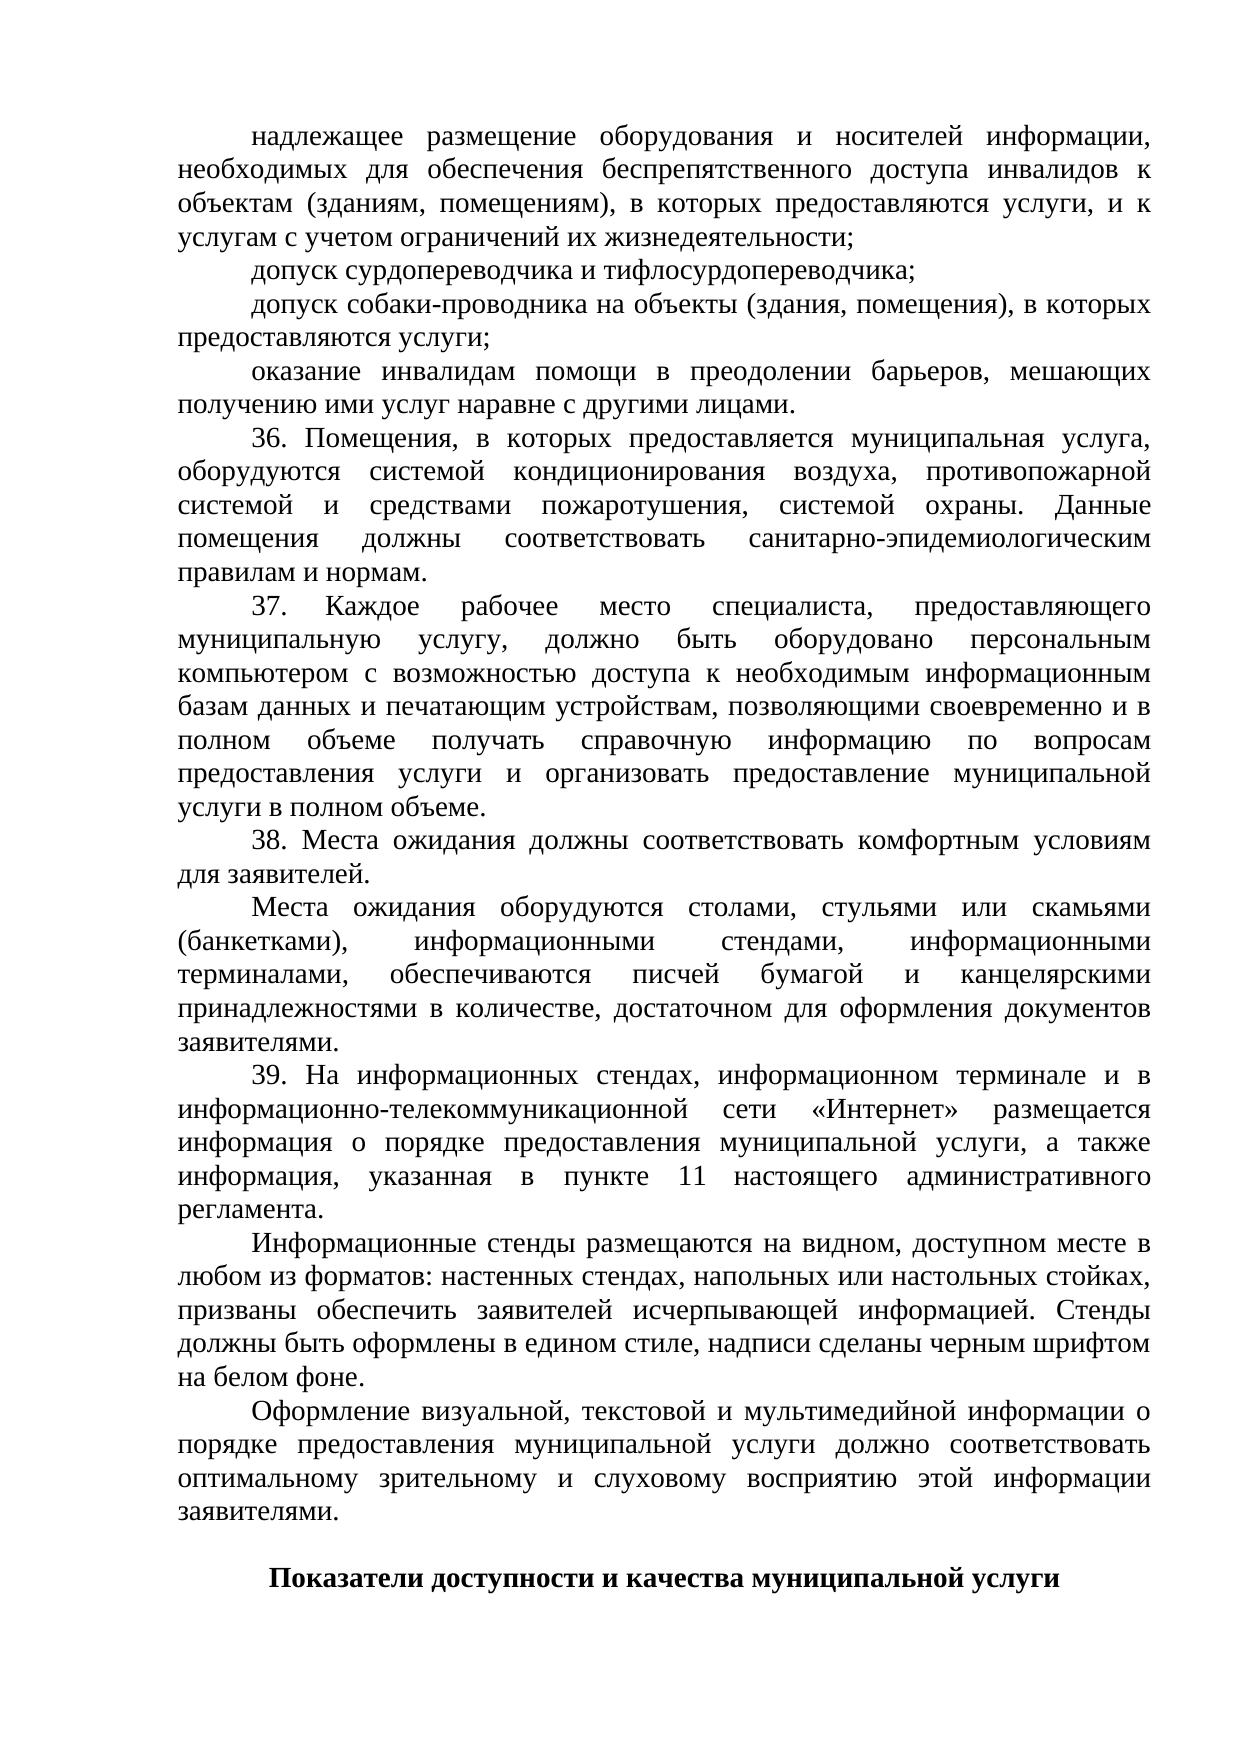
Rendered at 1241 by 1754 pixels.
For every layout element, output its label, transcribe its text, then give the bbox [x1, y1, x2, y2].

text допуск собаки-проводника на объекты (здания, помещения), в которых предоставляются услуги; [177, 286, 1152, 353]
text надлежащее размещение оборудования и носителей информации, необходимых для обеспечения беспрепятственного доступа инвалидов к объектам (зданиям, помещениям), в которых предоставляются услуги, и к услугам с учетом ограничений их жизнедеятельности; [177, 118, 1152, 252]
text Места ожидания оборудуются столами, стульями или скамьями (банкетками), информационными стендами, информационными терминалами, обеспечиваются писчей бумагой и канцелярскими принадлежностями в количестве, достаточном для оформления документов заявителями. [177, 889, 1152, 1057]
text 37. Каждое рабочее место специалиста, предоставляющего муниципальную услугу, должно быть оборудовано персональным компьютером с возможностью доступа к необходимым информационным базам данных и печатающим устройствам, позволяющими своевременно и в полном объеме получать справочную информацию по вопросам предоставления услуги и организовать предоставление муниципальной услуги в полном объеме. [177, 588, 1152, 822]
text оказание инвалидам помощи в преодолении барьеров, мешающих получению ими услуг наравне с другими лицами. [177, 353, 1152, 420]
text Показатели доступности и качества муниципальной услуги [177, 1560, 1152, 1594]
text 38. Места ожидания должны соответствовать комфортным условиям для заявителей. [177, 822, 1152, 889]
text Оформление визуальной, текстовой и мультимедийной информации о порядке предоставления муниципальной услуги должно соответствовать оптимальному зрительному и слуховому восприятию этой информации заявителями. [177, 1393, 1152, 1527]
text допуск сурдопереводчика и тифлосурдопереводчика; [177, 252, 1152, 286]
text 39. На информационных стендах, информационном терминале и в информационно-телекоммуникационной сети «Интернет» размещается информация о порядке предоставления муниципальной услуги, а также информация, указанная в пункте 11 настоящего административного регламента. [177, 1057, 1152, 1225]
text Информационные стенды размещаются на видном, доступном месте в любом из форматов: настенных стендах, напольных или настольных стойках, призваны обеспечить заявителей исчерпывающей информацией. Стенды должны быть оформлены в едином стиле, надписи сделаны черным шрифтом на белом фоне. [177, 1225, 1152, 1393]
text 36. Помещения, в которых предоставляется муниципальная услуга, оборудуются системой кондиционирования воздуха, противопожарной системой и средствами пожаротушения, системой охраны. Данные помещения должны соответствовать санитарно-эпидемиологическим правилам и нормам. [177, 420, 1152, 588]
